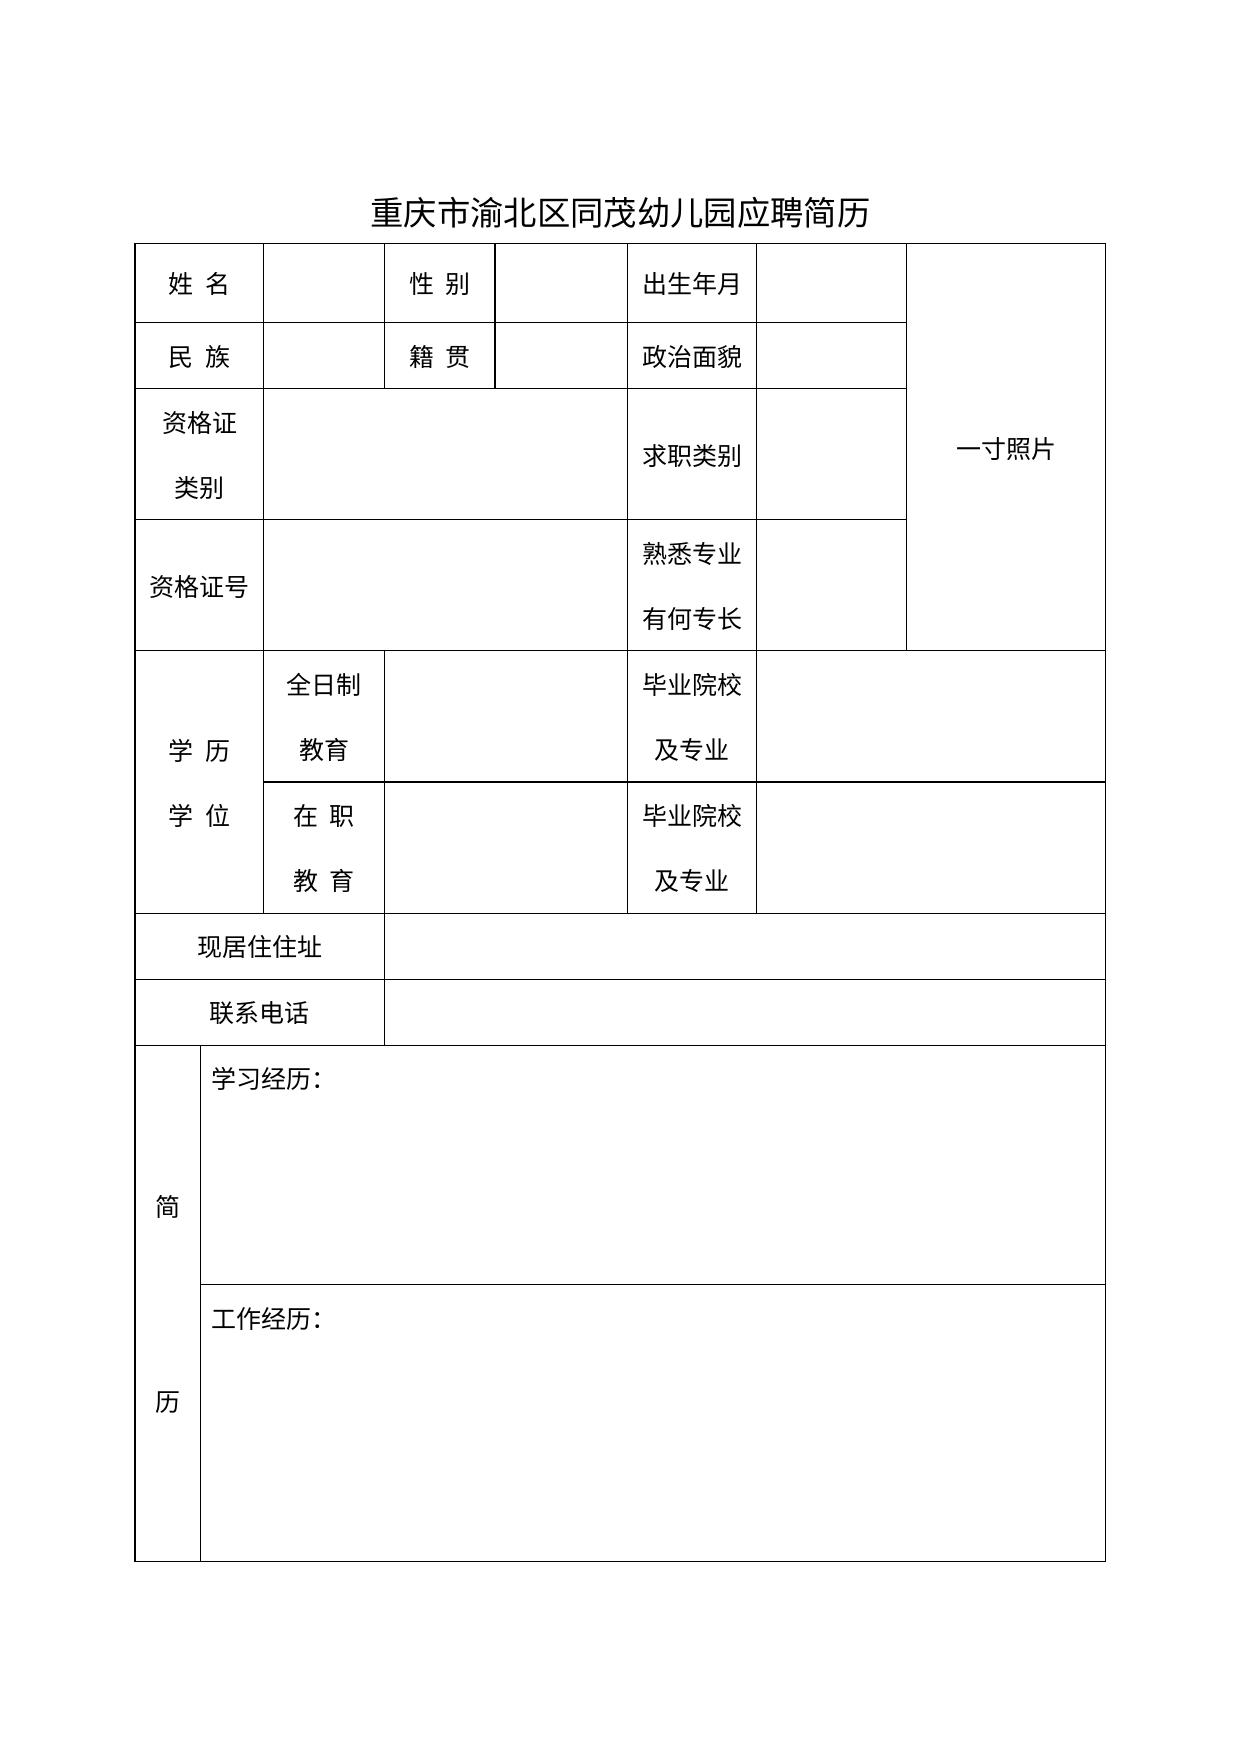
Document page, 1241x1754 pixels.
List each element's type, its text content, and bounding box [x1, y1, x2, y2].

table_cell [385, 914, 1105, 978]
table_cell 资格证号 [136, 520, 263, 650]
table_cell 毕业院校 及专业 [628, 783, 756, 912]
table_cell 学习经历： [201, 1046, 1105, 1284]
table_header [496, 244, 627, 322]
table_cell [757, 651, 1105, 781]
table_header 姓 名 [136, 244, 263, 322]
table_cell 籍 贯 [385, 323, 494, 388]
table_cell 政治面貌 [628, 323, 756, 388]
table_cell 工作经历： [201, 1285, 1105, 1561]
table_cell 毕业院校 及专业 [628, 651, 756, 781]
table_cell [385, 980, 1105, 1044]
table_cell [757, 520, 906, 650]
table_cell 熟悉专业 有何专长 [628, 520, 756, 650]
table_cell 在 职 教 育 [264, 783, 384, 912]
table_cell [264, 389, 627, 519]
table_cell 民 族 [136, 323, 263, 388]
table_cell [264, 323, 384, 388]
text 重庆市渝北区同茂幼儿园应聘简历 [187, 178, 1053, 243]
table_cell 全日制 教育 [264, 651, 384, 781]
table_cell [385, 783, 627, 912]
table_cell 资格证 类别 [136, 389, 263, 519]
table_cell 求职类别 [628, 389, 756, 519]
table_header 性 别 [385, 244, 494, 322]
table_cell [385, 651, 627, 781]
table_cell [757, 783, 1105, 912]
table_header 一寸照片 [907, 244, 1105, 650]
table_header [264, 244, 384, 322]
table_cell [264, 520, 627, 650]
table_cell 学 历 学 位 [136, 651, 263, 912]
table_header 出生年月 [628, 244, 756, 322]
table_cell 联系电话 [136, 980, 384, 1044]
table_cell [496, 323, 627, 388]
table_cell 简 历 [136, 1046, 200, 1561]
table_cell 现居住住址 [136, 914, 384, 978]
table_header [757, 244, 906, 322]
table_cell [757, 389, 906, 519]
table_cell [757, 323, 906, 388]
